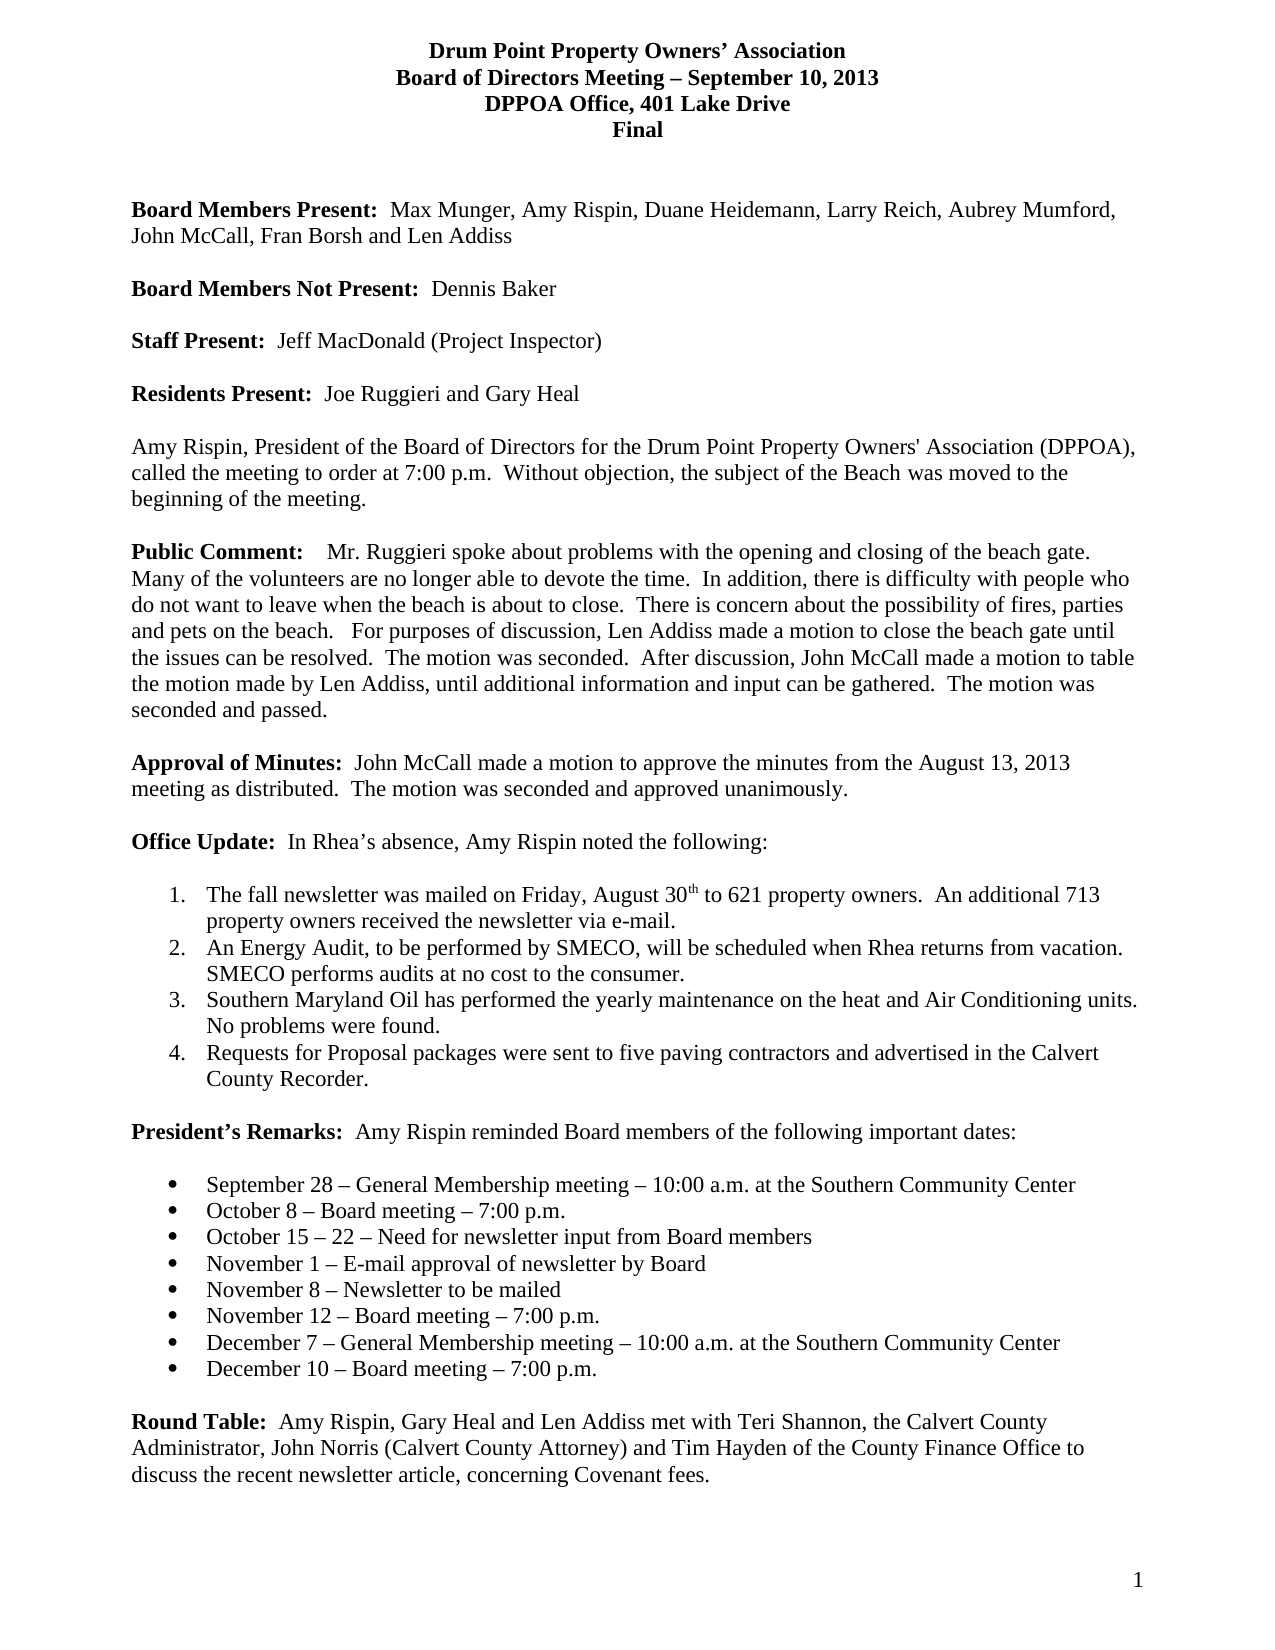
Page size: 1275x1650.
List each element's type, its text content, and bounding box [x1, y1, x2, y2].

text Office Update: In Rhea’s absence, Amy Rispin noted the following: [131, 828, 1144, 854]
list An Energy Audit, to be performed by SMECO, will be scheduled when Rhea returns from vacation. SMECO performs audits at no cost to the consumer. [169, 933, 1144, 986]
list November 8 – Newsletter to be mailed [169, 1276, 1144, 1302]
list November 12 – Board meeting – 7:00 p.m. [169, 1302, 1144, 1329]
list December 7 – General Membership meeting – 10:00 a.m. at the Southern Community Center [169, 1329, 1144, 1355]
text Round Table: Amy Rispin, Gary Heal and Len Addiss met with Teri Shannon, the Calvert County Administrator, John Norris (Calvert County Attorney) and Tim Hayden of the County Finance Office to discuss the recent newsletter article, concerning Covenant fees. [131, 1408, 1144, 1487]
list The fall newsletter was mailed on Friday, August 30th to 621 property owners. An additional 713 property owners received the newsletter via e-mail. [169, 881, 1144, 933]
text Public Comment: Mr. Ruggieri spoke about problems with the opening and closing of the beach gate. Many of the volunteers are no longer able to devote the time. In addition, there is difficulty with people who do not want to leave when the beach is about to close. There is concern about the possibility of fires, parties and pets on the beach. For purposes of discussion, Len Addiss made a motion to close the beach gate until the issues can be resolved. The motion was seconded. After discussion, John McCall made a motion to table the motion made by Len Addiss, until additional information and input can be gathered. The motion was seconded and passed. [131, 538, 1144, 723]
list October 15 – 22 – Need for newsletter input from Board members [169, 1223, 1144, 1250]
text Approval of Minutes: John McCall made a motion to approve the minutes from the August 13, 2013 meeting as distributed. The motion was seconded and approved unanimously. [131, 749, 1144, 802]
text Staff Present: Jeff MacDonald (Project Inspector) [131, 327, 1144, 354]
list December 10 – Board meeting – 7:00 p.m. [169, 1355, 1144, 1382]
list September 28 – General Membership meeting – 10:00 a.m. at the Southern Community Center [169, 1171, 1144, 1197]
text Residents Present: Joe Ruggieri and Gary Heal [131, 380, 1144, 406]
text Board Members Not Present: Dennis Baker [131, 275, 1144, 301]
text Board Members Present: Max Munger, Amy Rispin, Duane Heidemann, Larry Reich, Aubrey Mumford, John McCall, Fran Borsh and Len Addiss [131, 196, 1144, 248]
text President’s Remarks: Amy Rispin reminded Board members of the following important dates: [131, 1118, 1144, 1144]
list November 1 – E-mail approval of newsletter by Board [169, 1250, 1144, 1276]
list October 8 – Board meeting – 7:00 p.m. [169, 1197, 1144, 1223]
list Southern Maryland Oil has performed the yearly maintenance on the heat and Air Conditioning units. No problems were found. [169, 986, 1144, 1039]
text Amy Rispin, President of the Board of Directors for the Drum Point Property Owners' Association (DPPOA), called the meeting to order at 7:00 p.m. Without objection, the subject of the Beach was moved to the beginning of the meeting. [131, 433, 1144, 512]
list Requests for Proposal packages were sent to five paving contractors and advertised in the Calvert County Recorder. [169, 1039, 1144, 1092]
